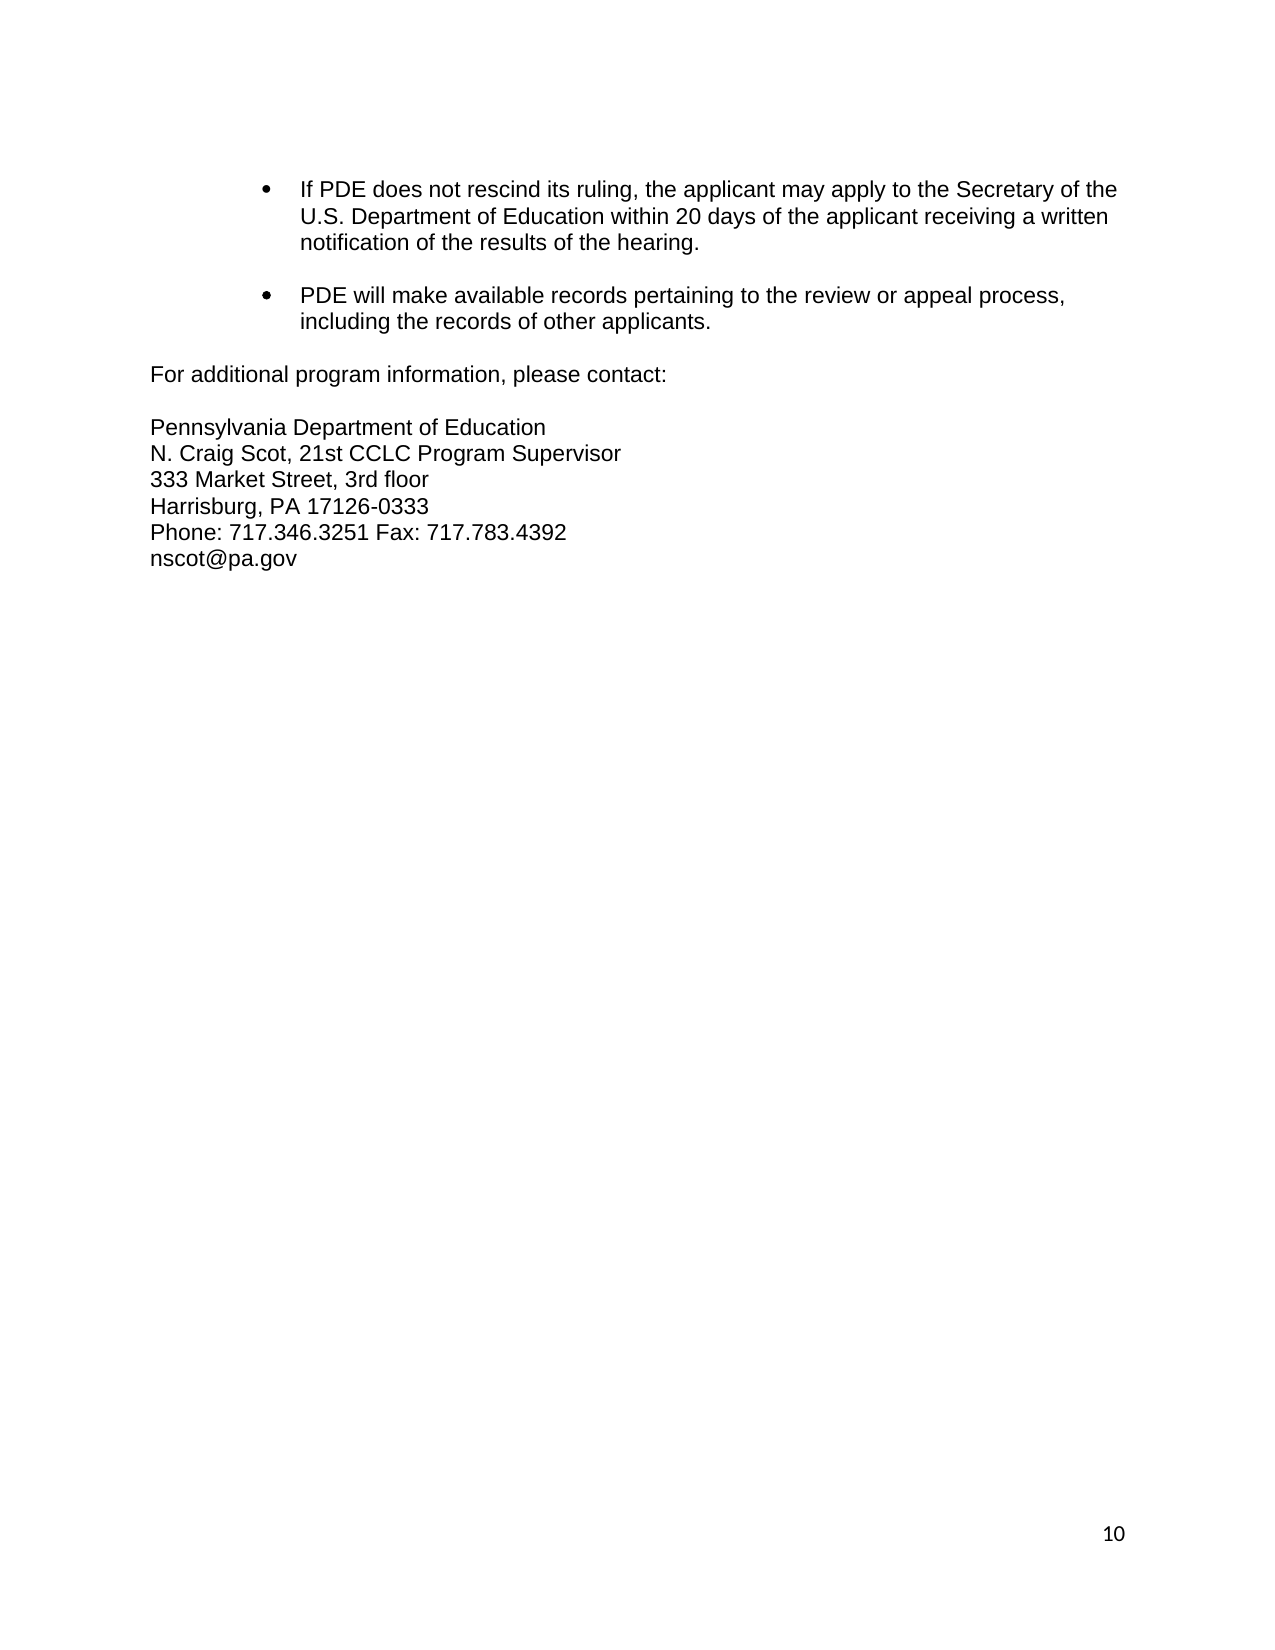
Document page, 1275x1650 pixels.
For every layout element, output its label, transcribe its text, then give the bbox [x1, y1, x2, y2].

text Pennsylvania Department of Education [150, 413, 1125, 440]
text Harrisburg, PA 17126-0333 Phone: 717.346.3251 Fax: 717.783.4392 nscot@pa.gov [150, 493, 1125, 572]
text N. Craig Scot, 21st CCLC Program Supervisor 333 Market Street, 3rd floor [150, 440, 1125, 493]
text For additional program information, please contact: [150, 361, 1125, 387]
list If PDE does not rescind its ruling, the applicant may apply to the Secretary of the U.S. Department of Education within 20 days of the applicant receiving a written notification of the results of the hearing. [262, 176, 1125, 255]
list PDE will make available records pertaining to the review or appeal process, including the records of other applicants. [262, 282, 1125, 334]
